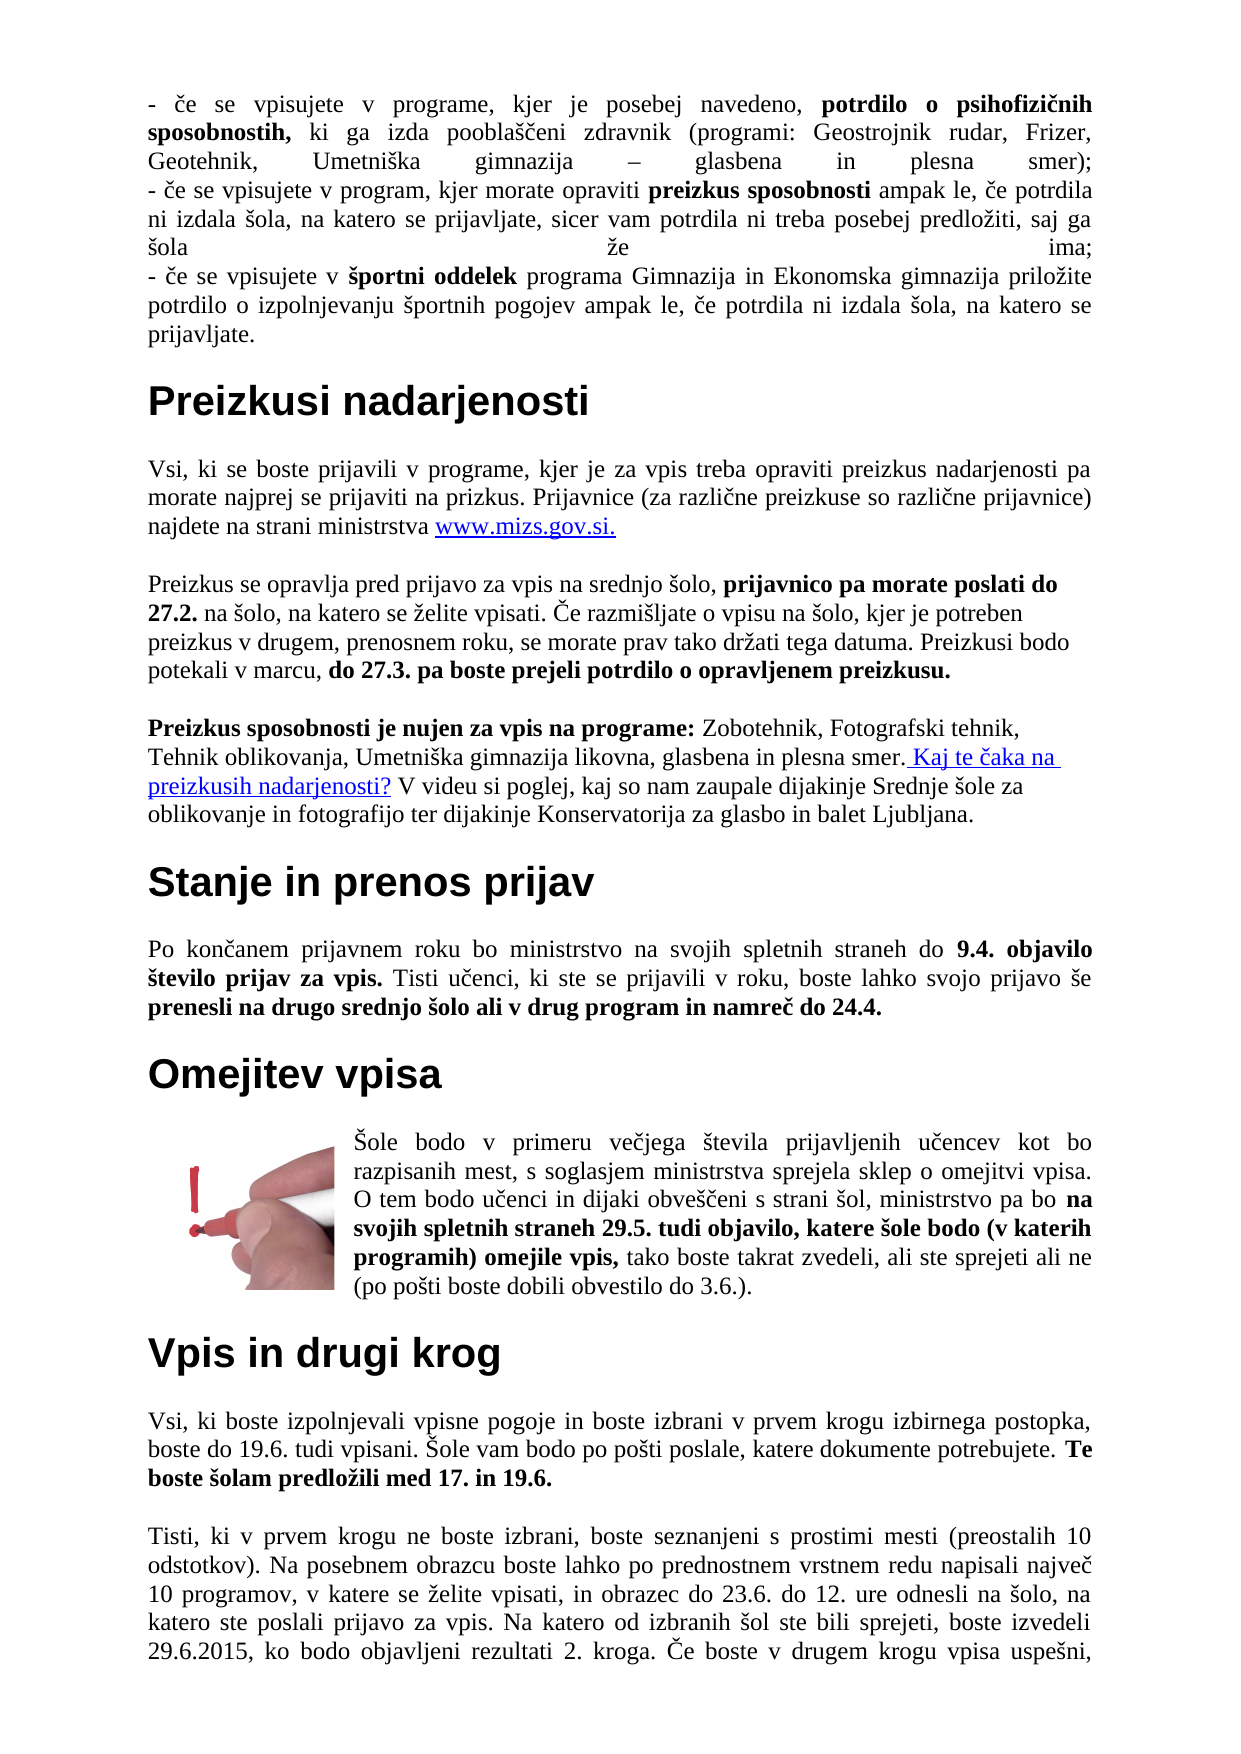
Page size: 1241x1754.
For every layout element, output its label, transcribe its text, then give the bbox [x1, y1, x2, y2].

text Vsi, ki boste izpolnjevali vpisne pogoje in boste izbrani v prvem krogu izbirnega postopka, boste do 19.6. tudi vpisani. Šole vam bodo po pošti poslale, katere dokumente potrebujete. Te boste šolam predložili med 17. in 19.6. [148, 1406, 1093, 1492]
text - če se vpisujete v programe, kjer je posebej navedeno, potrdilo o psihofizičnih sposobnostih, ki ga izda pooblaščeni zdravnik (programi: Geostrojnik rudar, Frizer, Geotehnik, Umetniška gimnazija – glasbena in plesna smer); - če se vpisujete v program, kjer morate opraviti preizkus sposobnosti ampak le, če potrdila ni izdala šola, na katero se prijavljate, sicer vam potrdila ni treba posebej predložiti, saj ga šola že ima; - če se vpisujete v športni oddelek programa Gimnazija in Ekonomska gimnazija priložite potrdilo o izpolnjevanju športnih pogojev ampak le, če potrdila ni izdala šola, na katero se prijavljate. [148, 89, 1093, 347]
text Po končanem prijavnem roku bo ministrstvo na svojih spletnih straneh do 9.4. objavilo število prijav za vpis. Tisti učenci, ki ste se prijavili v roku, boste lahko svojo prijavo še prenesli na drugo srednjo šolo ali v drug program in namreč do 24.4. [148, 934, 1093, 1021]
subtitle Preizkusi nadarjenosti [148, 377, 1093, 424]
subtitle Omejitev vpisa [148, 1050, 1093, 1098]
subtitle Stanje in prenos prijav [148, 857, 1093, 905]
text Vsi, ki se boste prijavili v programe, kjer je za vpis treba opraviti preizkus nadarjenosti pa morate najprej se prijaviti na prizkus. Prijavnice (za različne preizkuse so različne prijavnice) najdete na strani ministrstva www.mizs.gov.si. [148, 454, 1093, 540]
picture [146, 1126, 335, 1290]
text Preizkus sposobnosti je nujen za vpis na programe: Zobotehnik, Fotografski tehnik, Tehnik oblikovanja, Umetniška gimnazija likovna, glasbena in plesna smer. Kaj te čaka na preizkusih nadarjenosti? V videu si poglej, kaj so nam zaupale dijakinje Srednje šole za oblikovanje in fotografijo ter dijakinje Konservatorija za glasbo in balet Ljubljana. [148, 713, 1093, 828]
text Preizkus se opravlja pred prijavo za vpis na srednjo šolo, prijavnico pa morate poslati do 27.2. na šolo, na katero se želite vpisati. Če razmišljate o vpisu na šolo, kjer je potreben preizkus v drugem, prenosnem roku, se morate prav tako držati tega datuma. Preizkusi bodo potekali v marcu, do 27.3. pa boste prejeli potrdilo o opravljenem preizkusu. [148, 569, 1093, 684]
subtitle Vpis in drugi krog [148, 1329, 1093, 1377]
text Šole bodo v primeru večjega števila prijavljenih učencev kot bo razpisanih mest, s soglasjem ministrstva sprejela sklep o omejitvi vpisa. O tem bodo učenci in dijaki obveščeni s strani šol, ministrstvo pa bo na svojih spletnih straneh 29.5. tudi objavilo, katere šole bodo (v katerih programih) omejile vpis, tako boste takrat zvedeli, ali ste sprejeti ali ne (po pošti boste dobili obvestilo do 3.6.). [148, 1127, 1093, 1299]
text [148, 1521, 1093, 1665]
